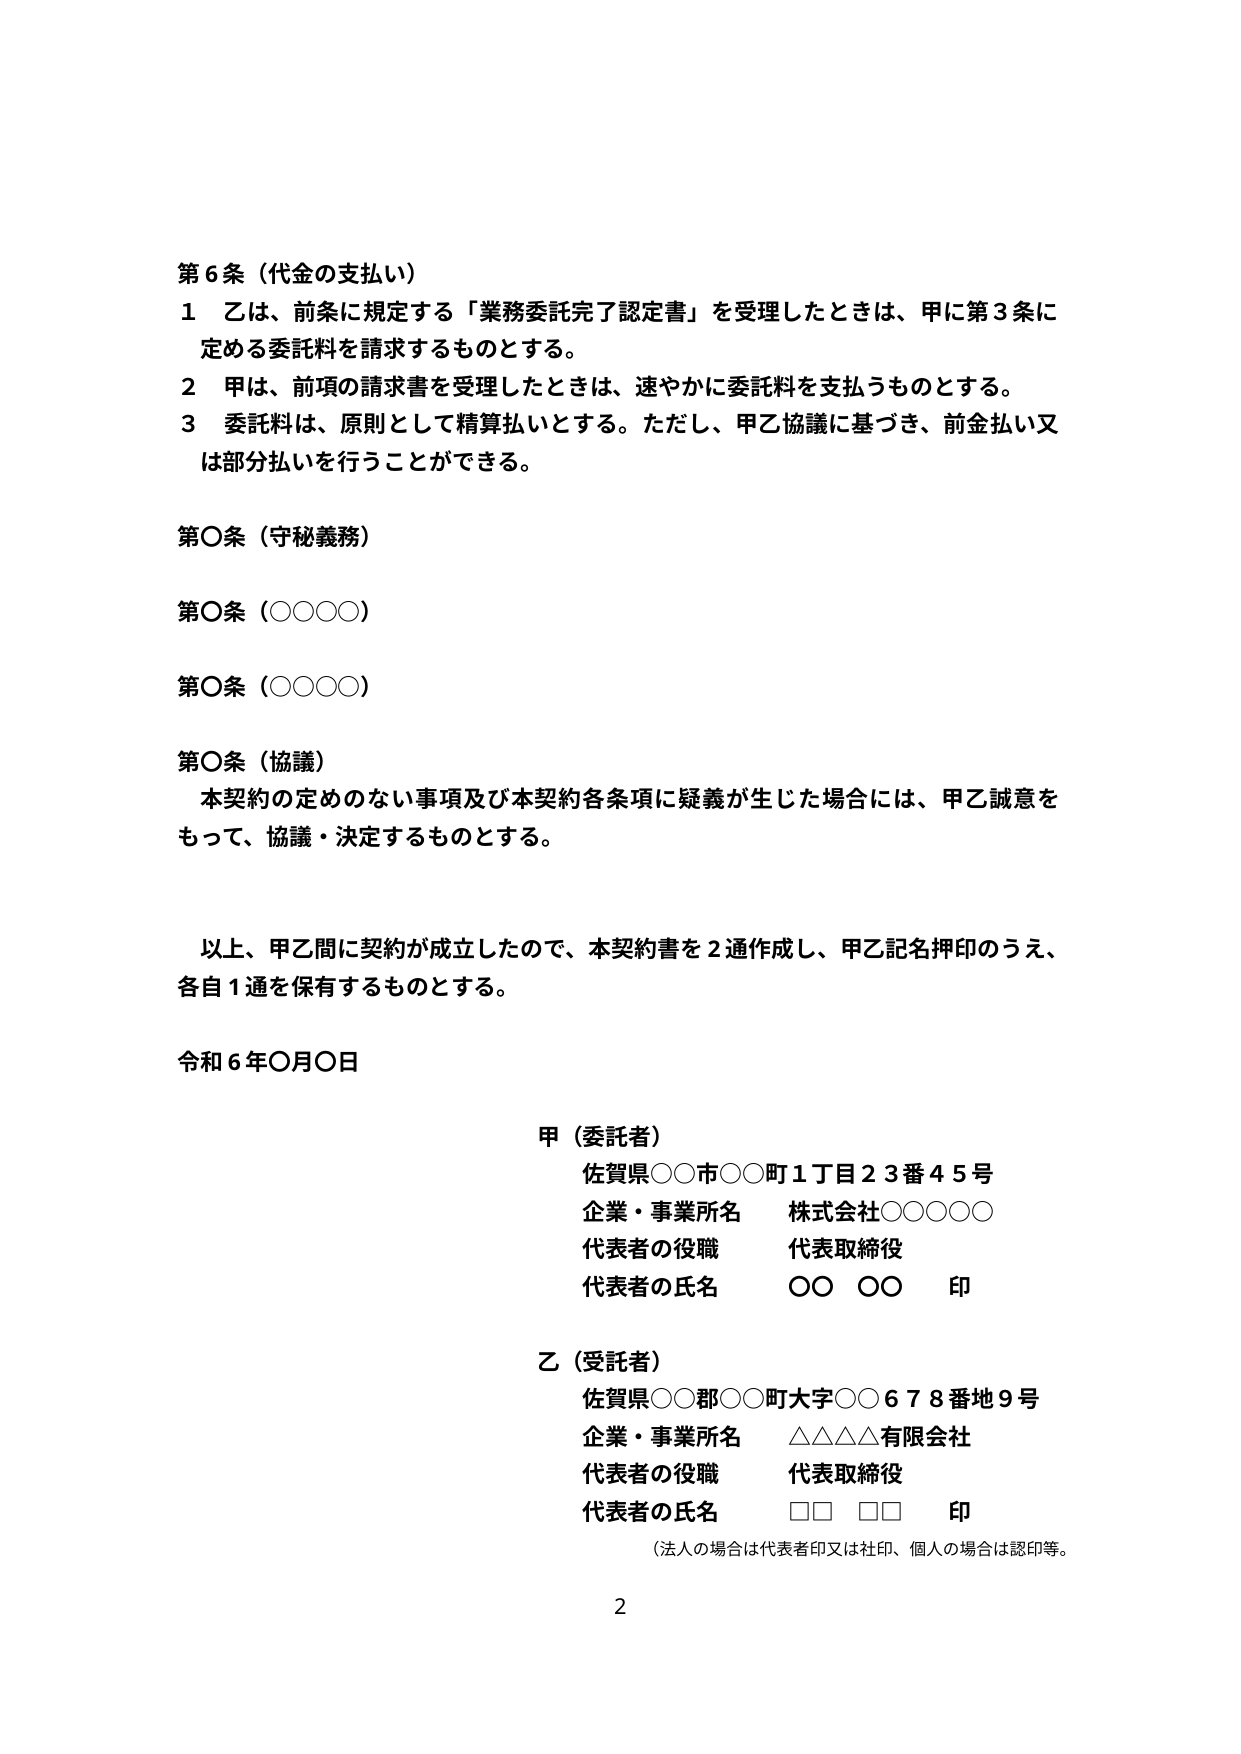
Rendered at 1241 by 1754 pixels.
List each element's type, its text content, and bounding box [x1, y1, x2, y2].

text ２ 甲は、前項の請求書を受理したときは、速やかに委託料を支払うものとする。 [177, 367, 1063, 404]
text 以上、甲乙間に契約が成立したので、本契約書を2通作成し、甲乙記名押印のうえ、 [177, 929, 1063, 967]
text 甲（委託者） [177, 1117, 1063, 1154]
text 代表者の氏名 〇〇 〇〇 印 [177, 1267, 1018, 1304]
text 代表者の役職 代表取締役 [177, 1229, 973, 1267]
text 佐賀県○○市○○町１丁目２３番４５号 [177, 1154, 1063, 1192]
text ３ 委託料は、原則として精算払いとする。ただし、甲乙協議に基づき、前金払い又は部分払いを行うことができる。 [177, 404, 1063, 479]
text 第〇条（○○○○） [177, 667, 1063, 704]
text 第6条（代金の支払い） [177, 254, 1063, 292]
text 第〇条（協議） [177, 742, 1063, 779]
text 各自1通を保有するものとする。 [177, 967, 1063, 1004]
text 代表者の氏名 □□ □□ 印 [177, 1492, 1063, 1529]
text 企業・事業所名 △△△△有限会社 [177, 1417, 973, 1454]
text （法人の場合は代表者印又は社印、個人の場合は認印等。 [177, 1529, 1076, 1567]
text 企業・事業所名 株式会社○○○○○ [177, 1192, 996, 1229]
text １ 乙は、前条に規定する「業務委託完了認定書」を受理したときは、甲に第３条に定める委託料を請求するものとする。 [177, 292, 1063, 367]
text 令和6年〇月〇日 [177, 1042, 1063, 1079]
text 第〇条（守秘義務） [177, 517, 1063, 554]
text 乙（受託者） [177, 1342, 1063, 1379]
text 第〇条（○○○○） [177, 592, 1063, 629]
text 代表者の役職 代表取締役 [177, 1454, 1063, 1492]
text 佐賀県○○郡○○町大字○○６７８番地９号 [177, 1379, 1063, 1417]
text 本契約の定めのない事項及び本契約各条項に疑義が生じた場合には、甲乙誠意をもって、協議・決定するものとする。 [177, 779, 1063, 854]
